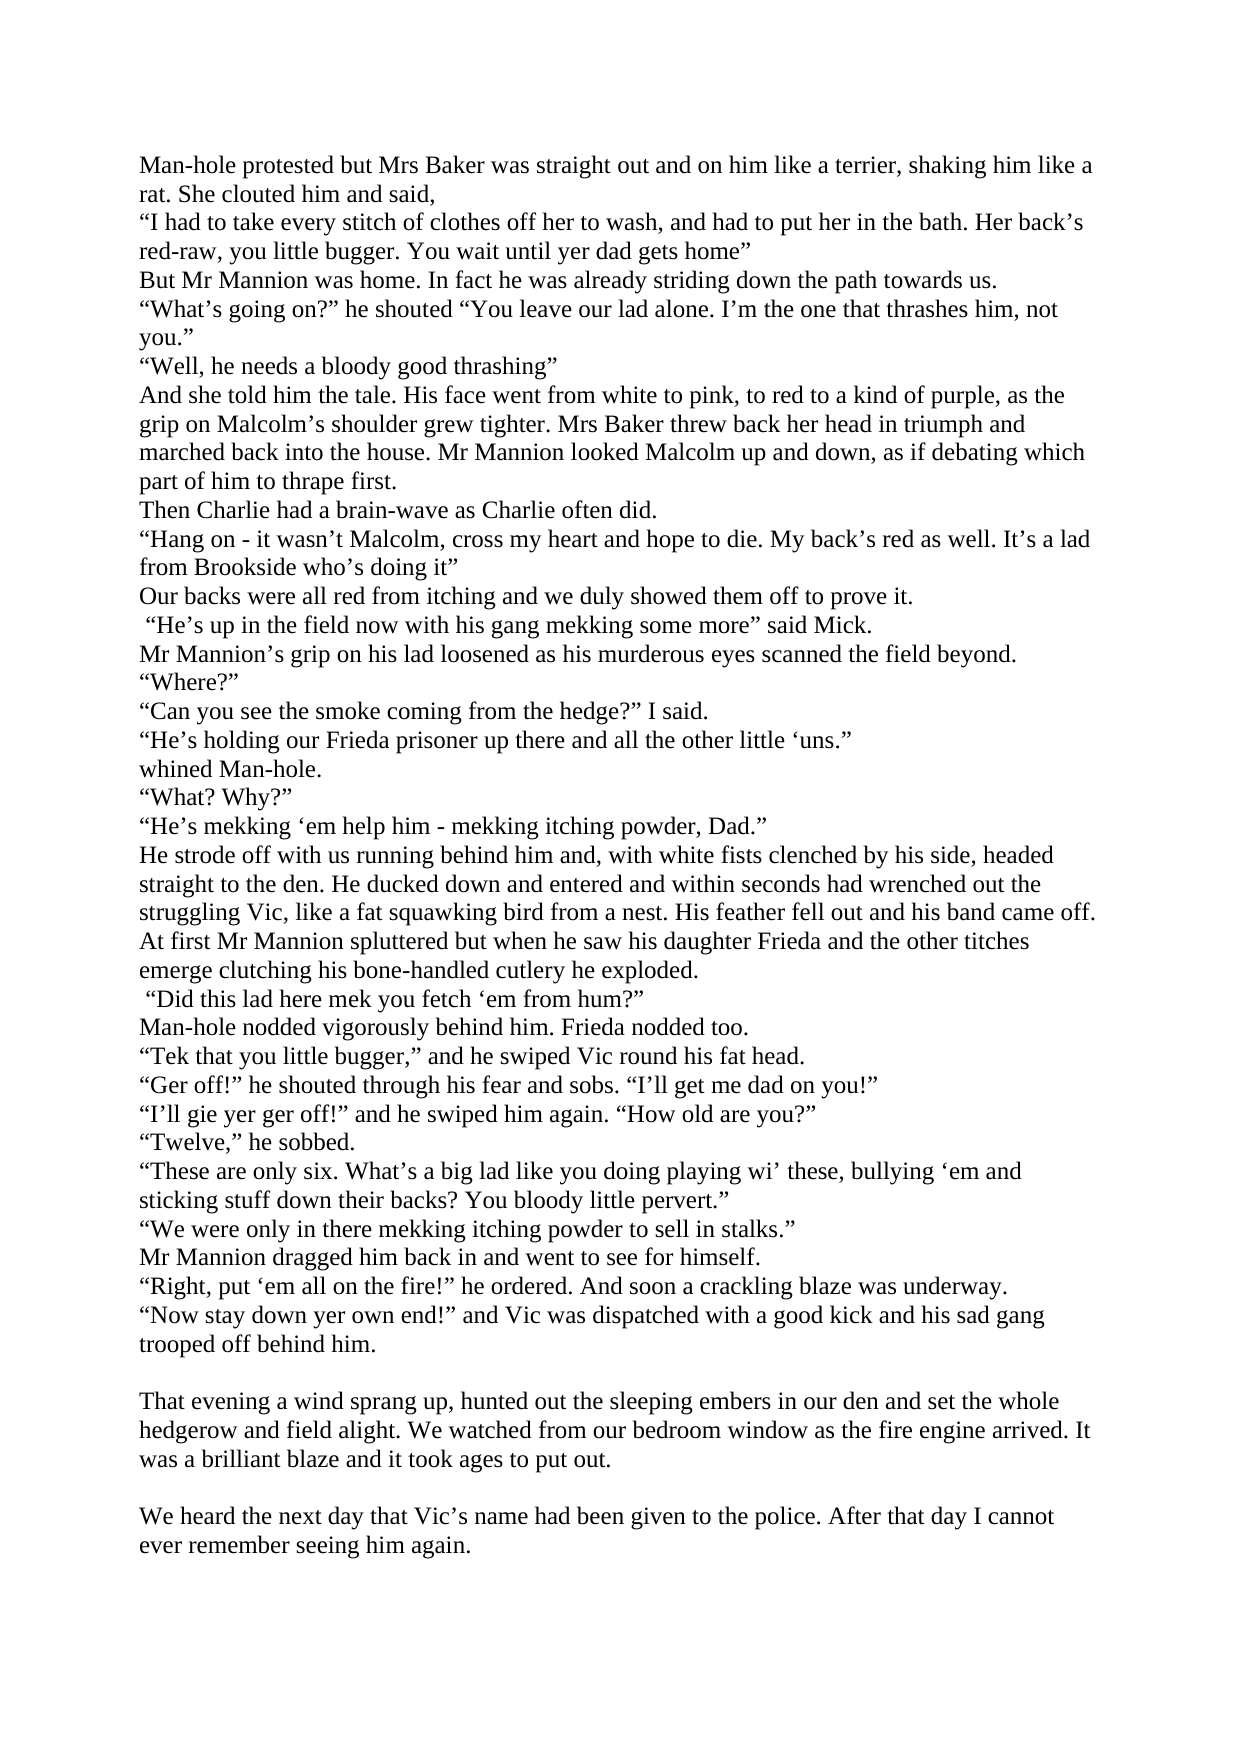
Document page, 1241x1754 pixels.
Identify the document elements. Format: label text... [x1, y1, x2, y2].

text Man-hole nodded vigorously behind him. Frieda nodded too. [139, 1012, 1101, 1041]
text And she told him the tale. His face went from white to pink, to red to a kind of purple, as the grip on Malcolm’s shoulder grew tighter. Mrs Baker threw back her head in triumph and marched back into the house. Mr Mannion looked Malcolm up and down, as if debating which part of him to thrape first. [139, 380, 1101, 495]
text “Did this lad here mek you fetch ‘em from hum?” [139, 984, 1101, 1012]
text Mr Mannion’s grip on his lad loosened as his murderous eyes scanned the field beyond. [139, 639, 1101, 667]
text Then Charlie had a brain-wave as Charlie often did. [139, 495, 1101, 524]
text He strode off with us running behind him and, with white fists clenched by his side, headed straight to the den. He ducked down and entered and within seconds had wrenched out the struggling Vic, like a fat squawking bird from a nest. His feather fell out and his band came off. [139, 840, 1101, 926]
text “Well, he needs a bloody good thrashing” [139, 351, 1101, 380]
text “Where?” [139, 667, 1101, 696]
text “I had to take every stitch of clothes off her to wash, and had to put her in the bath. Her back’s red-raw, you little bugger. You wait until yer dad gets home” [139, 207, 1101, 265]
text “Twelve,” he sobbed. [139, 1127, 1101, 1156]
text “What? Why?” [139, 782, 1101, 811]
text “Right, put ‘em all on the fire!” he ordered. And soon a crackling blaze was underway. [139, 1271, 1101, 1300]
text “Hang on - it wasn’t Malcolm, cross my heart and hope to die. My back’s red as well. It’s a lad from Brookside who’s doing it” [139, 524, 1101, 581]
text Our backs were all red from itching and we duly showed them off to prove it. [139, 581, 1101, 610]
text That evening a wind sprang up, hunted out the sleeping embers in our den and set the whole hedgerow and field alight. We watched from our bedroom window as the fire engine arrived. It was a brilliant blaze and it took ages to put out. [139, 1386, 1101, 1472]
text “I’ll gie yer ger off!” and he swiped him again. “How old are you?” [139, 1099, 1101, 1127]
text Mr Mannion dragged him back in and went to see for himself. [139, 1242, 1101, 1271]
text We heard the next day that Vic’s name had been given to the police. After that day I cannot ever remember seeing him again. [139, 1501, 1101, 1559]
text “Now stay down yer own end!” and Vic was dispatched with a good kick and his sad gang trooped off behind him. [139, 1300, 1101, 1357]
text “He’s mekking ‘em help him - mekking itching powder, Dad.” [139, 811, 1101, 840]
text At first Mr Mannion spluttered but when he saw his daughter Frieda and the other titches emerge clutching his bone-handled cutlery he exploded. [139, 926, 1101, 984]
text “He’s up in the field now with his gang mekking some more” said Mick. [139, 610, 1101, 639]
text “What’s going on?” he shouted “You leave our lad alone. I’m the one that thrashes him, not you.” [139, 294, 1101, 351]
text “Ger off!” he shouted through his fear and sobs. “I’ll get me dad on you!” [139, 1070, 1101, 1099]
text “Tek that you little bugger,” and he swiped Vic round his fat head. [139, 1041, 1101, 1070]
text But Mr Mannion was home. In fact he was already striding down the path towards us. [139, 265, 1101, 294]
text “These are only six. What’s a big lad like you doing playing wi’ these, bullying ‘em and sticking stuff down their backs? You bloody little pervert.” [139, 1156, 1101, 1214]
text Man-hole protested but Mrs Baker was straight out and on him like a terrier, shaking him like a rat. She clouted him and said, [139, 150, 1101, 207]
text “He’s holding our Frieda prisoner up there and all the other little ‘uns.” [139, 725, 1101, 754]
text “We were only in there mekking itching powder to sell in stalks.” [139, 1214, 1101, 1242]
text “Can you see the smoke coming from the hedge?” I said. [139, 696, 1101, 725]
text whined Man-hole. [139, 754, 1101, 782]
